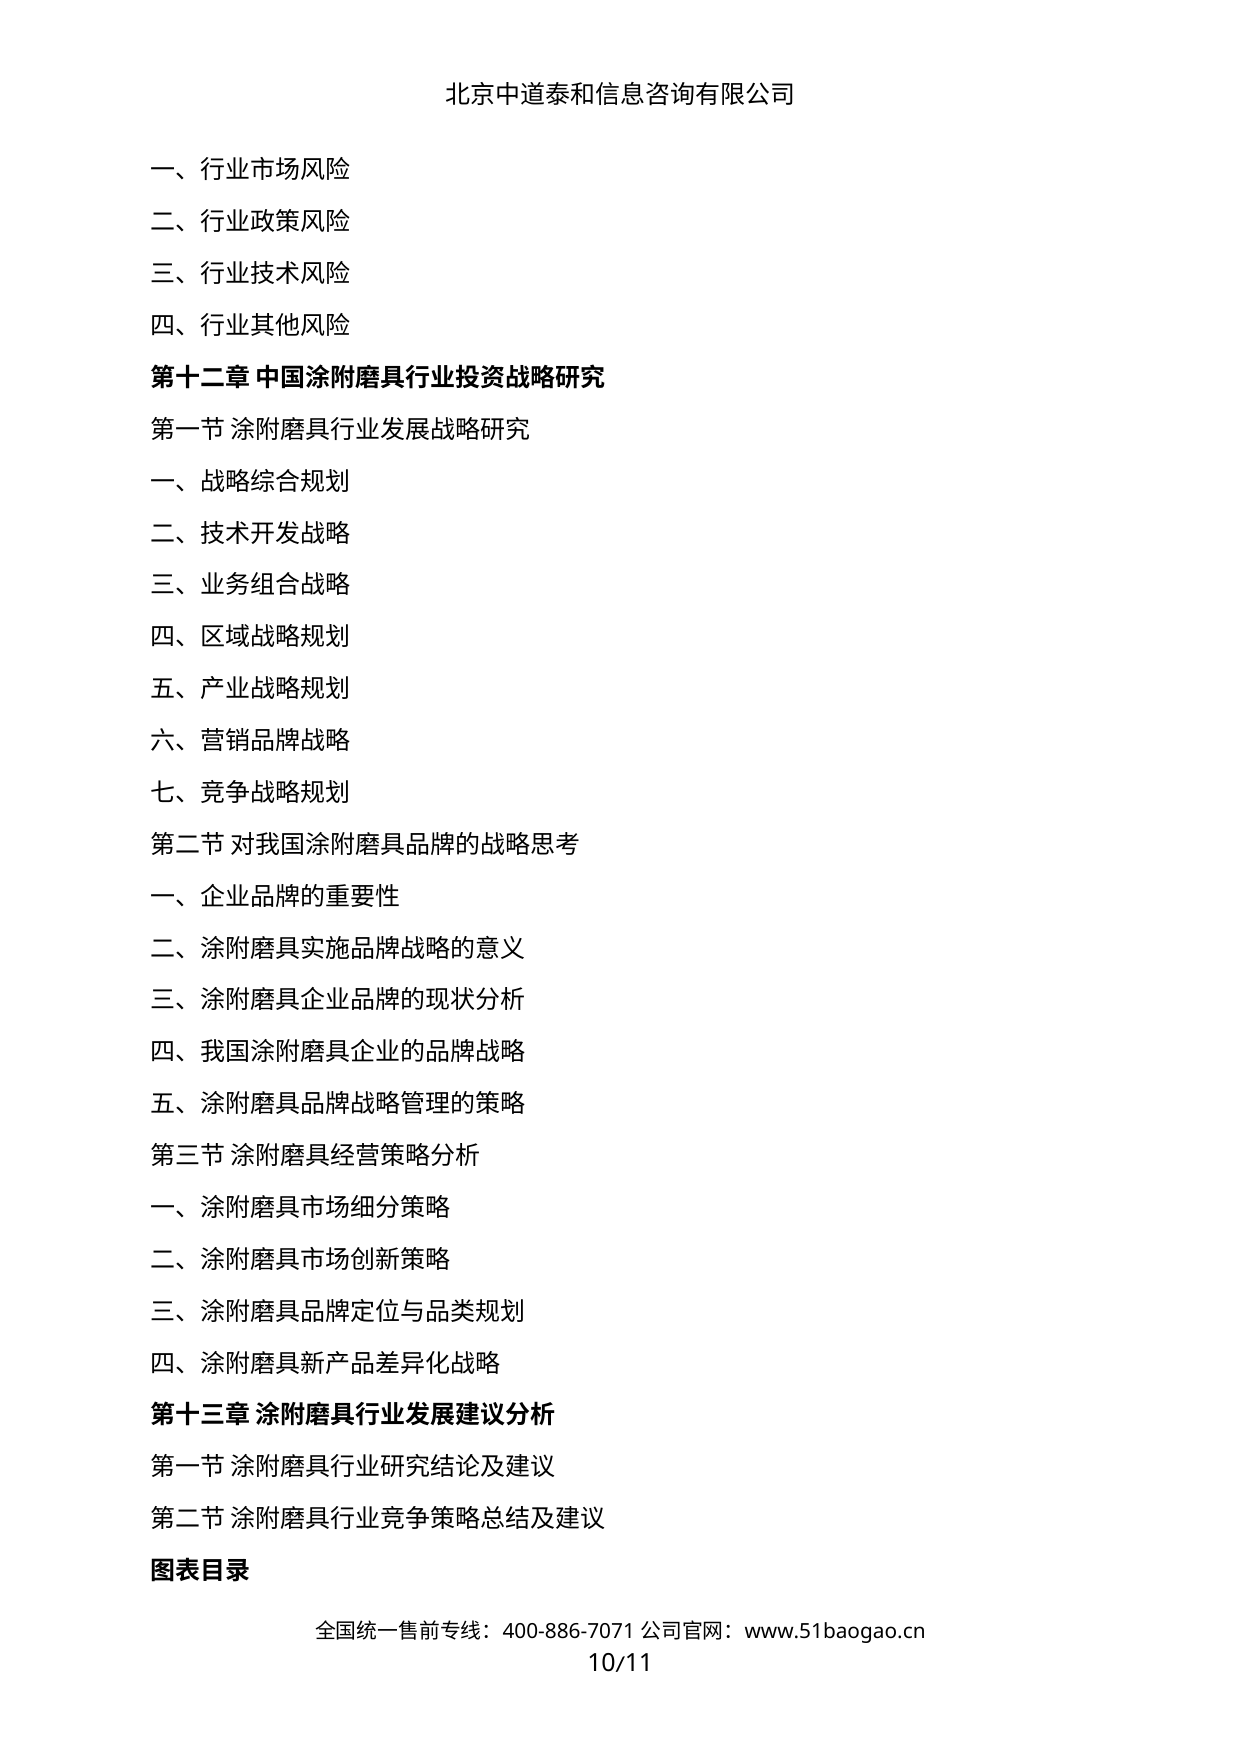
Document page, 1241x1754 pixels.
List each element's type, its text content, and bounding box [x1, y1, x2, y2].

text 三、涂附磨具企业品牌的现状分析 [150, 980, 1090, 1016]
text 二、技术开发战略 [150, 513, 1090, 549]
text 三、业务组合战略 [150, 565, 1090, 601]
text 第十三章 涂附磨具行业发展建议分析 [150, 1395, 1090, 1431]
text 二、涂附磨具实施品牌战略的意义 [150, 928, 1090, 964]
text 四、涂附磨具新产品差异化战略 [150, 1343, 1090, 1379]
text 图表目录 [150, 1551, 1090, 1587]
text 三、涂附磨具品牌定位与品类规划 [150, 1291, 1090, 1327]
text 一、战略综合规划 [150, 461, 1090, 497]
text 四、我国涂附磨具企业的品牌战略 [150, 1032, 1090, 1068]
text 第三节 涂附磨具经营策略分析 [150, 1136, 1090, 1172]
text 五、产业战略规划 [150, 669, 1090, 705]
text 六、营销品牌战略 [150, 721, 1090, 757]
text 一、涂附磨具市场细分策略 [150, 1187, 1090, 1224]
text 四、行业其他风险 [150, 306, 1090, 342]
text 第二节 对我国涂附磨具品牌的战略思考 [150, 824, 1090, 861]
text 第二节 涂附磨具行业竞争策略总结及建议 [150, 1499, 1090, 1535]
text 二、行业政策风险 [150, 202, 1090, 238]
text 三、行业技术风险 [150, 254, 1090, 290]
text 第十二章 中国涂附磨具行业投资战略研究 [150, 357, 1090, 394]
text 一、行业市场风险 [150, 150, 1090, 186]
text 第一节 涂附磨具行业研究结论及建议 [150, 1447, 1090, 1483]
text 第一节 涂附磨具行业发展战略研究 [150, 409, 1090, 446]
text 一、企业品牌的重要性 [150, 876, 1090, 912]
text 七、竞争战略规划 [150, 772, 1090, 809]
text 四、区域战略规划 [150, 617, 1090, 653]
text 二、涂附磨具市场创新策略 [150, 1239, 1090, 1276]
text 五、涂附磨具品牌战略管理的策略 [150, 1084, 1090, 1120]
